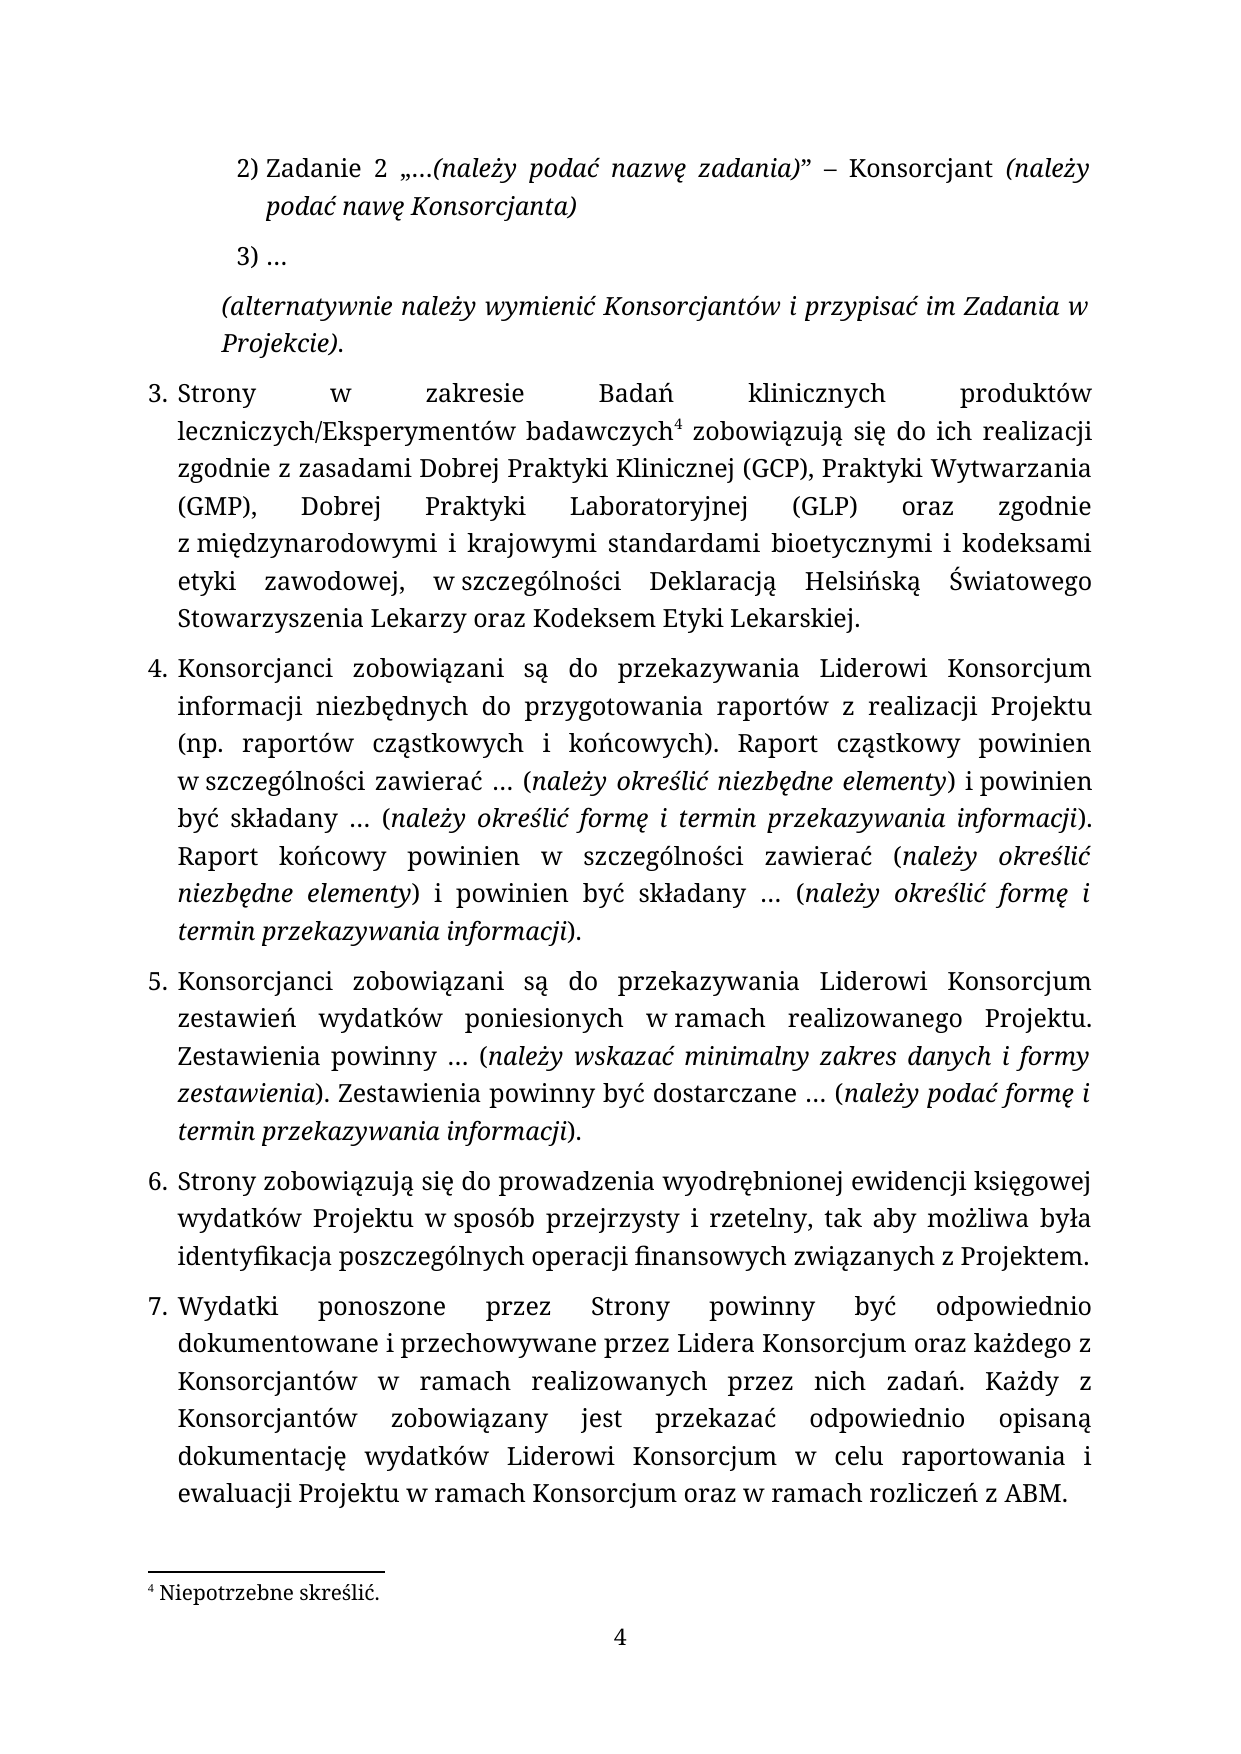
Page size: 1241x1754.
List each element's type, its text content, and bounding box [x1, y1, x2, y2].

list Strony zobowiązują się do prowadzenia wyodrębnionej ewidencji księgowej wydatków Projektu w sposób przejrzysty i rzetelny, tak aby możliwa była identyfikacja poszczególnych operacji finansowych związanych z Projektem. [148, 1160, 1093, 1273]
list Zadanie 2 „…(należy podać nazwę zadania)” – Konsorcjant (należy podać nawę Konsorcjanta) [236, 148, 1093, 223]
list … [236, 235, 1093, 273]
text (alternatywnie należy wymienić Konsorcjantów i przypisać im Zadania w Projekcie). [221, 285, 1093, 360]
list Konsorcjanci zobowiązani są do przekazywania Liderowi Konsorcjum informacji niezbędnych do przygotowania raportów z realizacji Projektu (np. raportów cząstkowych i końcowych). Raport cząstkowy powinien w szczególności zawierać … (należy określić niezbędne elementy) i powinien być składany … (należy określić formę i termin przekazywania informacji). Raport końcowy powinien w szczególności zawierać (należy określić niezbędne elementy) i powinien być składany … (należy określić formę i termin przekazywania informacji). [148, 648, 1093, 948]
list Wydatki ponoszone przez Strony powinny być odpowiednio dokumentowane i przechowywane przez Lidera Konsorcjum oraz każdego z Konsorcjantów w ramach realizowanych przez nich zadań. Każdy z Konsorcjantów zobowiązany jest przekazać odpowiednio opisaną dokumentację wydatków Liderowi Konsorcjum w celu raportowania i ewaluacji Projektu w ramach Konsorcjum oraz w ramach rozliczeń z ABM. [148, 1285, 1093, 1510]
list Strony w zakresie Badań klinicznych produktów leczniczych/Eksperymentów badawczych zobowiązują się do ich realizacji zgodnie z zasadami Dobrej Praktyki Klinicznej (GCP), Praktyki Wytwarzania (GMP), Dobrej Praktyki Laboratoryjnej (GLP) oraz zgodnie z międzynarodowymi i krajowymi standardami bioetycznymi i kodeksami etyki zawodowej, w szczególności Deklaracją Helsińską Światowego Stowarzyszenia Lekarzy oraz Kodeksem Etyki Lekarskiej. [148, 373, 1093, 635]
list Konsorcjanci zobowiązani są do przekazywania Liderowi Konsorcjum zestawień wydatków poniesionych w ramach realizowanego Projektu. Zestawienia powinny … (należy wskazać minimalny zakres danych i formy zestawienia). Zestawienia powinny być dostarczane … (należy podać formę i termin przekazywania informacji). [148, 960, 1093, 1148]
